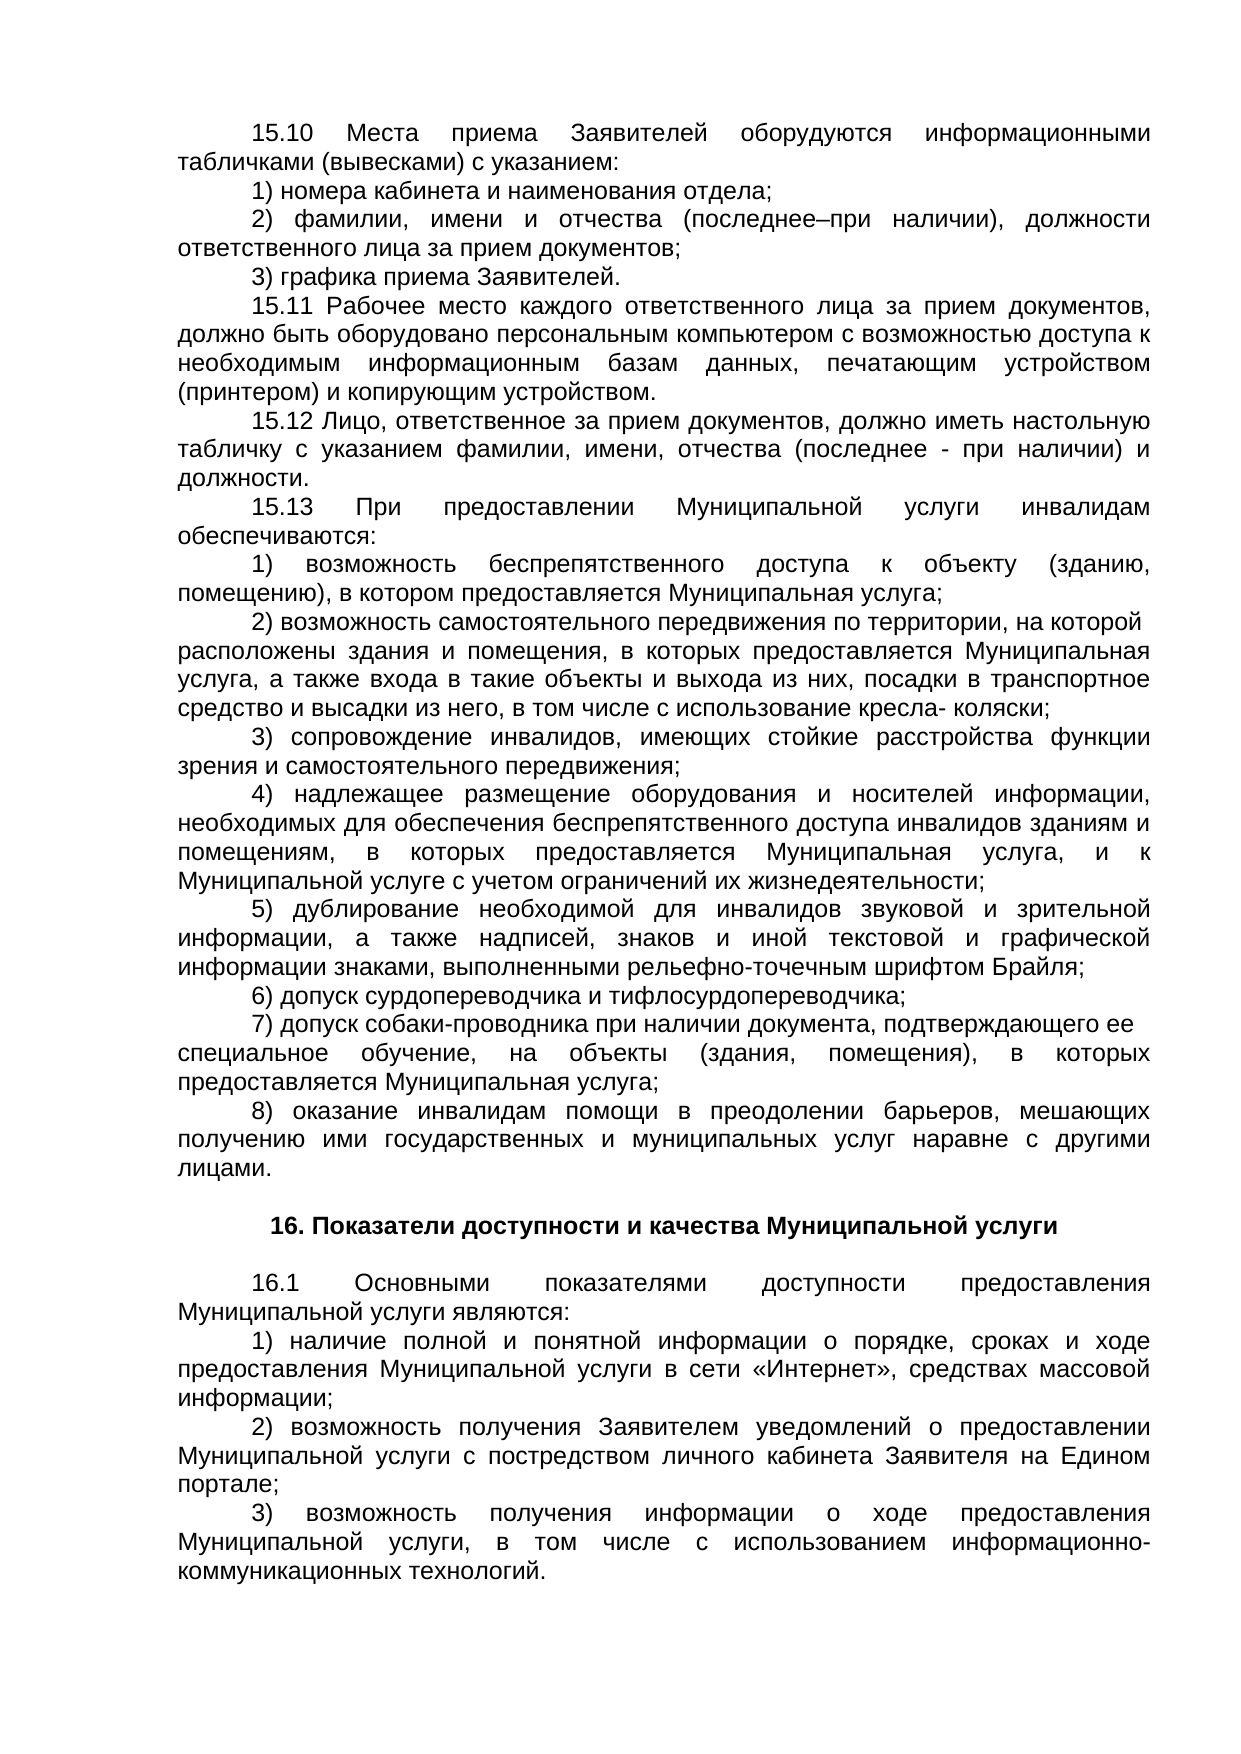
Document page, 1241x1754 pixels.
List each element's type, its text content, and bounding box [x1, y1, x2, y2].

text 1) наличие полной и понятной информации о порядке, сроках и ходе предоставления Муниципальной услуги в сети «Интернет», средствах массовой информации; [177, 1326, 1152, 1412]
text 2) возможность самостоятельного передвижения по территории, на которой [177, 607, 1152, 636]
text специальное обучение, на объекты (здания, помещения), в которых предоставляется Муниципальная услуга; [177, 1038, 1152, 1096]
text расположены здания и помещения, в которых предоставляется Муниципальная услуга, а также входа в такие объекты и выхода из них, посадки в транспортное средство и высадки из него, в том числе с использование кресла- коляски; [177, 636, 1152, 722]
text 4) надлежащее размещение оборудования и носителей информации, необходимых для обеспечения беспрепятственного доступа инвалидов зданиям и помещениям, в которых предоставляется Муниципальная услуга, и к Муниципальной услуге с учетом ограничений их жизнедеятельности; [177, 779, 1152, 894]
text 8) оказание инвалидам помощи в преодолении барьеров, мешающих получению ими государственных и муниципальных услуг наравне с другими лицами. [177, 1096, 1152, 1182]
text 6) допуск сурдопереводчика и тифлосурдопереводчика; [177, 981, 1152, 1009]
text 2) возможность получения Заявителем уведомлений о предоставлении Муниципальной услуги с постредством личного кабинета Заявителя на Едином портале; [177, 1412, 1152, 1498]
text 3) графика приема Заявителей. [177, 262, 1152, 291]
text 15.11 Рабочее место каждого ответственного лица за прием документов, должно быть оборудовано персональным компьютером с возможностью доступа к необходимым информационным базам данных, печатающим устройством (принтером) и копирующим устройством. [177, 291, 1152, 406]
text 2) фамилии, имени и отчества (последнее–при наличии), должности ответственного лица за прием документов; [177, 204, 1152, 262]
text 16. Показатели доступности и качества Муниципальной услуги [177, 1211, 1152, 1239]
text 1) возможность беспрепятственного доступа к объекту (зданию, помещению), в котором предоставляется Муниципальная услуга; [177, 549, 1152, 607]
text 1) номера кабинета и наименования отдела; [177, 176, 1152, 204]
text 15.12 Лицо, ответственное за прием документов, должно иметь настольную табличку с указанием фамилии, имени, отчества (последнее - при наличии) и должности. [177, 406, 1152, 492]
text 15.10 Места приема Заявителей оборудуются информационными табличками (вывесками) с указанием: [177, 118, 1152, 176]
text 3) сопровождение инвалидов, имеющих стойкие расстройства функции зрения и самостоятельного передвижения; [177, 722, 1152, 779]
text 5) дублирование необходимой для инвалидов звуковой и зрительной информации, а также надписей, знаков и иной текстовой и графической информации знаками, выполненными рельефно-точечным шрифтом Брайля; [177, 894, 1152, 981]
text 15.13 При предоставлении Муниципальной услуги инвалидам обеспечиваются: [177, 492, 1152, 549]
text 7) допуск собаки-проводника при наличии документа, подтверждающего ее [177, 1009, 1152, 1038]
text 3) возможность получения информации о ходе предоставления Муниципальной услуги, в том числе с использованием информационно- коммуникационных технологий. [177, 1498, 1152, 1584]
text 16.1 Основными показателями доступности предоставления Муниципальной услуги являются: [177, 1268, 1152, 1326]
